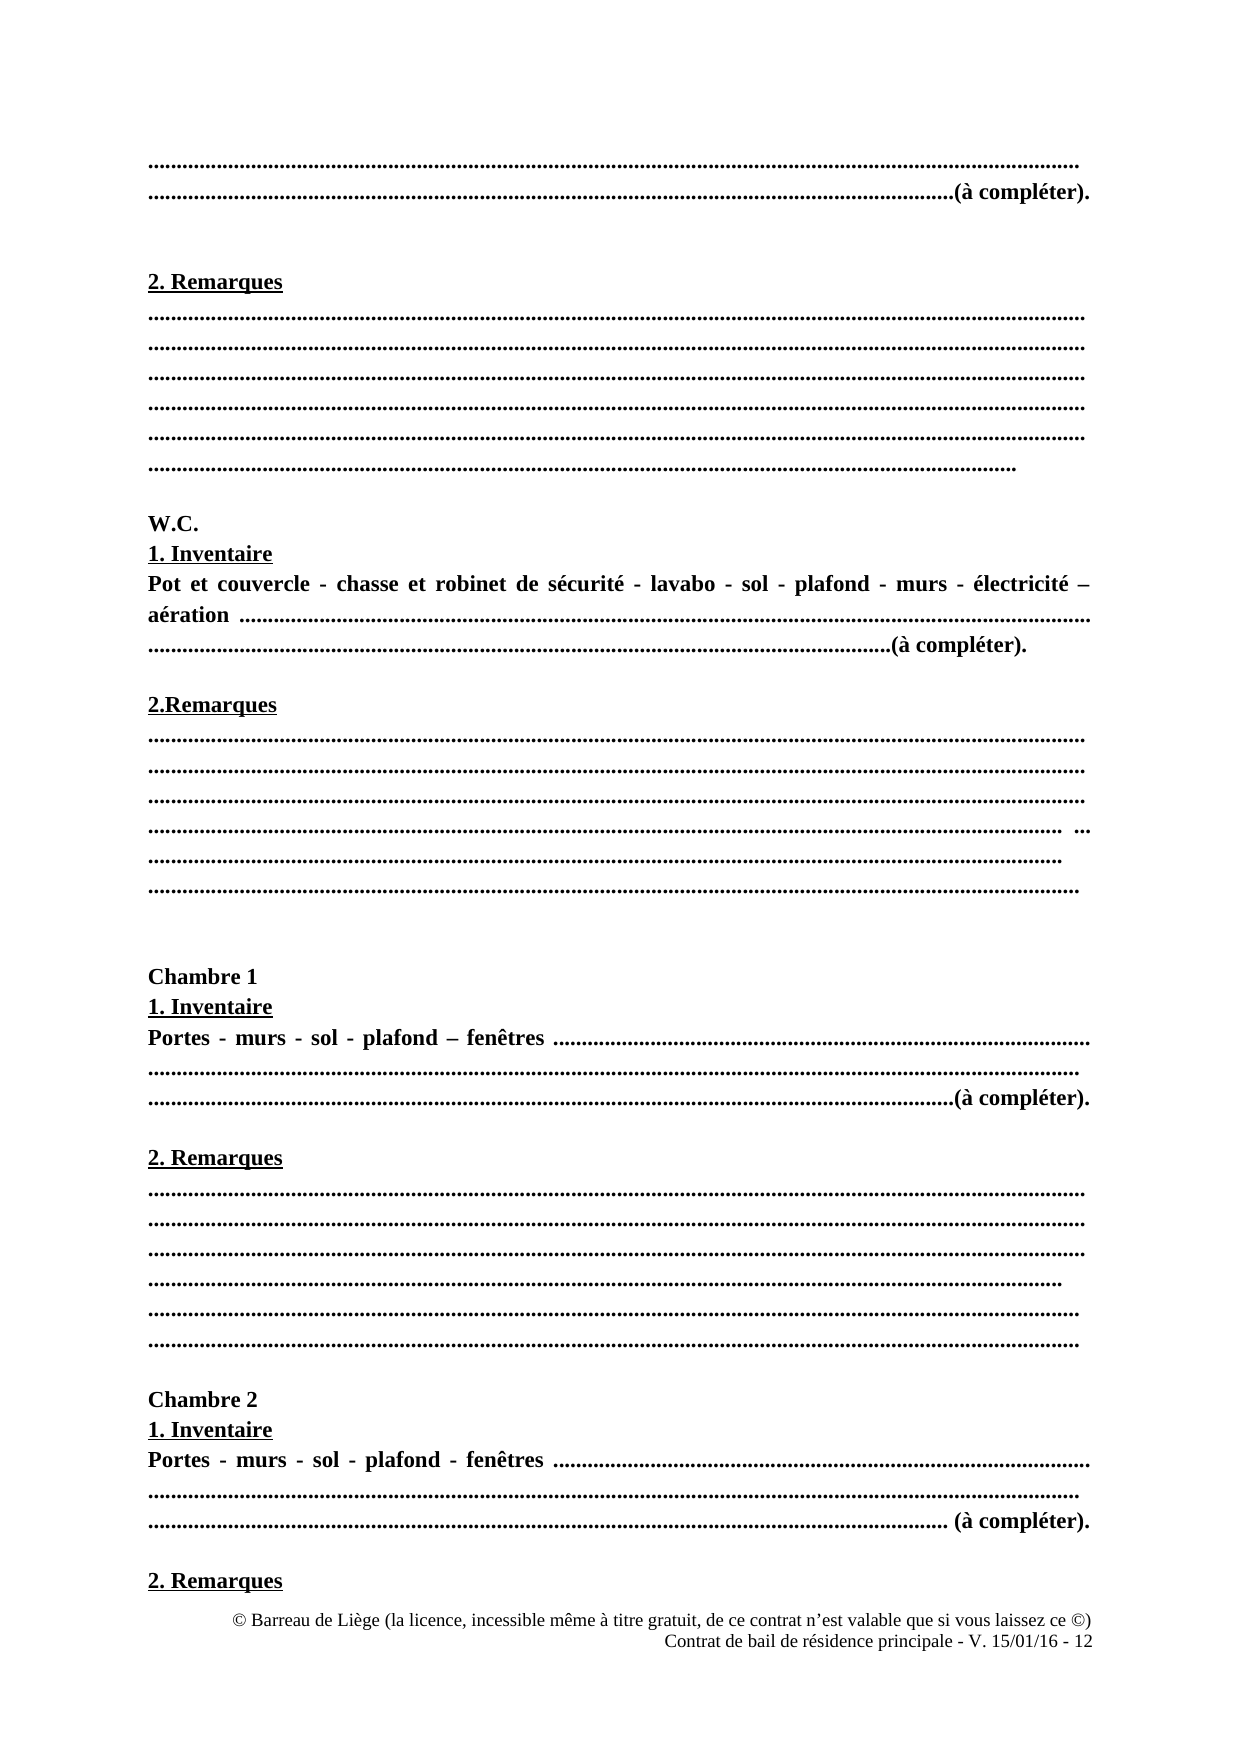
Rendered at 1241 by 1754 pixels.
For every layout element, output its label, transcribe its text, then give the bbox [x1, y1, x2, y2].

text W.C. 1. Inventaire [148, 510, 1093, 567]
text Portes - murs - sol - plafond – fenêtres .............................................................................................. ................................................................................................................................................................... .............................................................................................................................................(à compléter). [148, 1024, 1093, 1110]
text 2. Remarques [148, 1144, 1093, 1171]
text ............................................................................................................................................................................................................................................................................................................................................................................................................................................................................................................................................................................................................................................................................................................................................................................................................................................................................................................................................................................................................ [148, 299, 1093, 476]
text Chambre 1 [148, 963, 1093, 989]
text 1. Inventaire [148, 1416, 1093, 1443]
text 2.Remarques [148, 691, 1093, 718]
text Pot et couvercle - chasse et robinet de sécurité - lavabo - sol - plafond - murs - électricité – aération .......................................................................................................................................................................................................................................................................................(à compléter). [148, 571, 1093, 657]
text 2. Remarques [148, 208, 1093, 295]
text 2. Remarques [148, 1567, 1093, 1594]
text Chambre 2 [148, 1386, 1093, 1412]
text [148, 148, 1093, 204]
text 1. Inventaire [148, 993, 1093, 1020]
text ............................................................................................................................................................................................................................................................................................................................................................................................................................................................................................................................................................................................................................................................................ ................................................................................................................................................................... ................................................................................................................................................................... [148, 722, 1093, 899]
